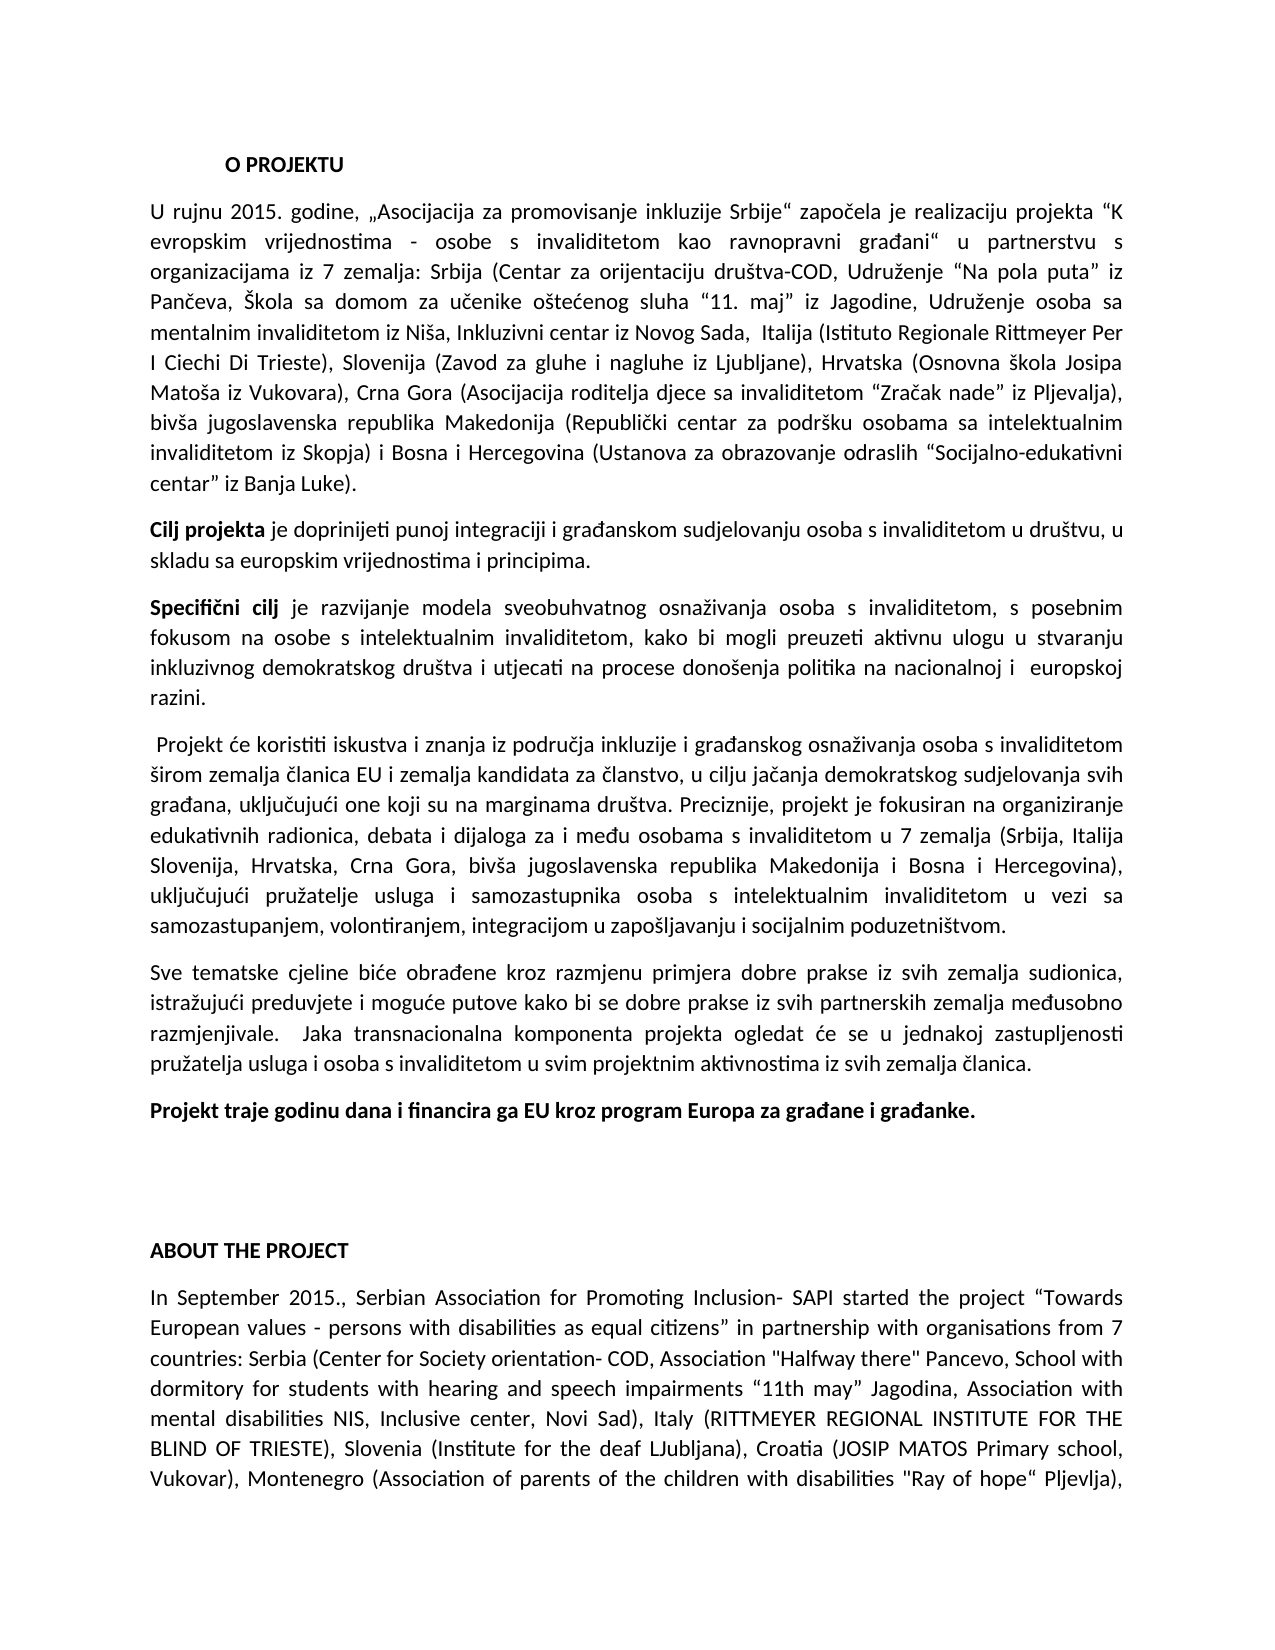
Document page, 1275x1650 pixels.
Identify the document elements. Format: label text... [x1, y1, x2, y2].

list O PROJEKTU [225, 150, 1125, 178]
text U rujnu 2015. godine, „Asocijacija za promovisanje inkluzije Srbije“ započela je realizaciju projekta “K evropskim vrijednostima - osobe s invaliditetom kao ravnopravni građani“ u partnerstvu s organizacijama iz 7 zemalja: Srbija (Centar za orijentaciju društva-COD, Udruženje “Na pola puta” iz Pančeva, Škola sa domom za učenike oštećenog sluha “11. maj” iz Jagodine, Udruženje osoba sa mentalnim invaliditetom iz Niša, Inkluzivni centar iz Novog Sada, Italija (Istituto Regionale Rittmeyer Per I Ciechi Di Trieste), Slovenija (Zavod za gluhe i nagluhe iz Ljubljane), Hrvatska (Osnovna škola Josipa Matoša iz Vukovara), Crna Gora (Asocijacija roditelja djece sa invaliditetom “Zračak nade” iz Pljevalja), bivša jugoslavenska republika Makedonija (Republički centar za podršku osobama sa intelektualnim invaliditetom iz Skopja) i Bosna i Hercegovina (Ustanova za obrazovanje odraslih “Socijalno-edukativni centar” iz Banja Luke). [150, 197, 1125, 497]
text Sve tematske cjeline biće obrađene kroz razmjenu primjera dobre prakse iz svih zemalja sudionica, istražujući preduvjete i moguće putove kako bi se dobre prakse iz svih partnerskih zemalja međusobno razmjenjivale. Jaka transnacionalna komponenta projekta ogledat će se u jednakoj zastupljenosti pružatelja usluga i osoba s invaliditetom u svim projektnim aktivnostima iz svih zemalja članica. [150, 958, 1125, 1077]
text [150, 1283, 1125, 1493]
text Cilj projekta je doprinijeti punoj integraciji i građanskom sudjelovanju osoba s invaliditetom u društvu, u skladu sa europskim vrijednostima i principima. [150, 516, 1125, 574]
text ABOUT THE PROJECT [150, 1236, 1125, 1264]
text Specifični cilj je razvijanje modela sveobuhvatnog osnaživanja osoba s invaliditetom, s posebnim fokusom na osobe s intelektualnim invaliditetom, kako bi mogli preuzeti aktivnu ulogu u stvaranju inkluzivnog demokratskog društva i utjecati na procese donošenja politika na nacionalnoj i europskoj razini. [150, 593, 1125, 711]
text Projekt će koristiti iskustva i znanja iz područja inkluzije i građanskog osnaživanja osoba s invaliditetom širom zemalja članica EU i zemalja kandidata za članstvo, u cilju jačanja demokratskog sudjelovanja svih građana, uključujući one koji su na marginama društva. Preciznije, projekt je fokusiran na organiziranje edukativnih radionica, debata i dijaloga za i među osobama s invaliditetom u 7 zemalja (Srbija, Italija Slovenija, Hrvatska, Crna Gora, bivša jugoslavenska republika Makedonija i Bosna i Hercegovina), uključujući pružatelje usluga i samozastupnika osoba s intelektualnim invaliditetom u vezi sa samozastupanjem, volontiranjem, integracijom u zapošljavanju i socijalnim poduzetništvom. [150, 730, 1125, 939]
text Projekt traje godinu dana i financira ga EU kroz program Europa za građane i građanke. [150, 1096, 1125, 1124]
